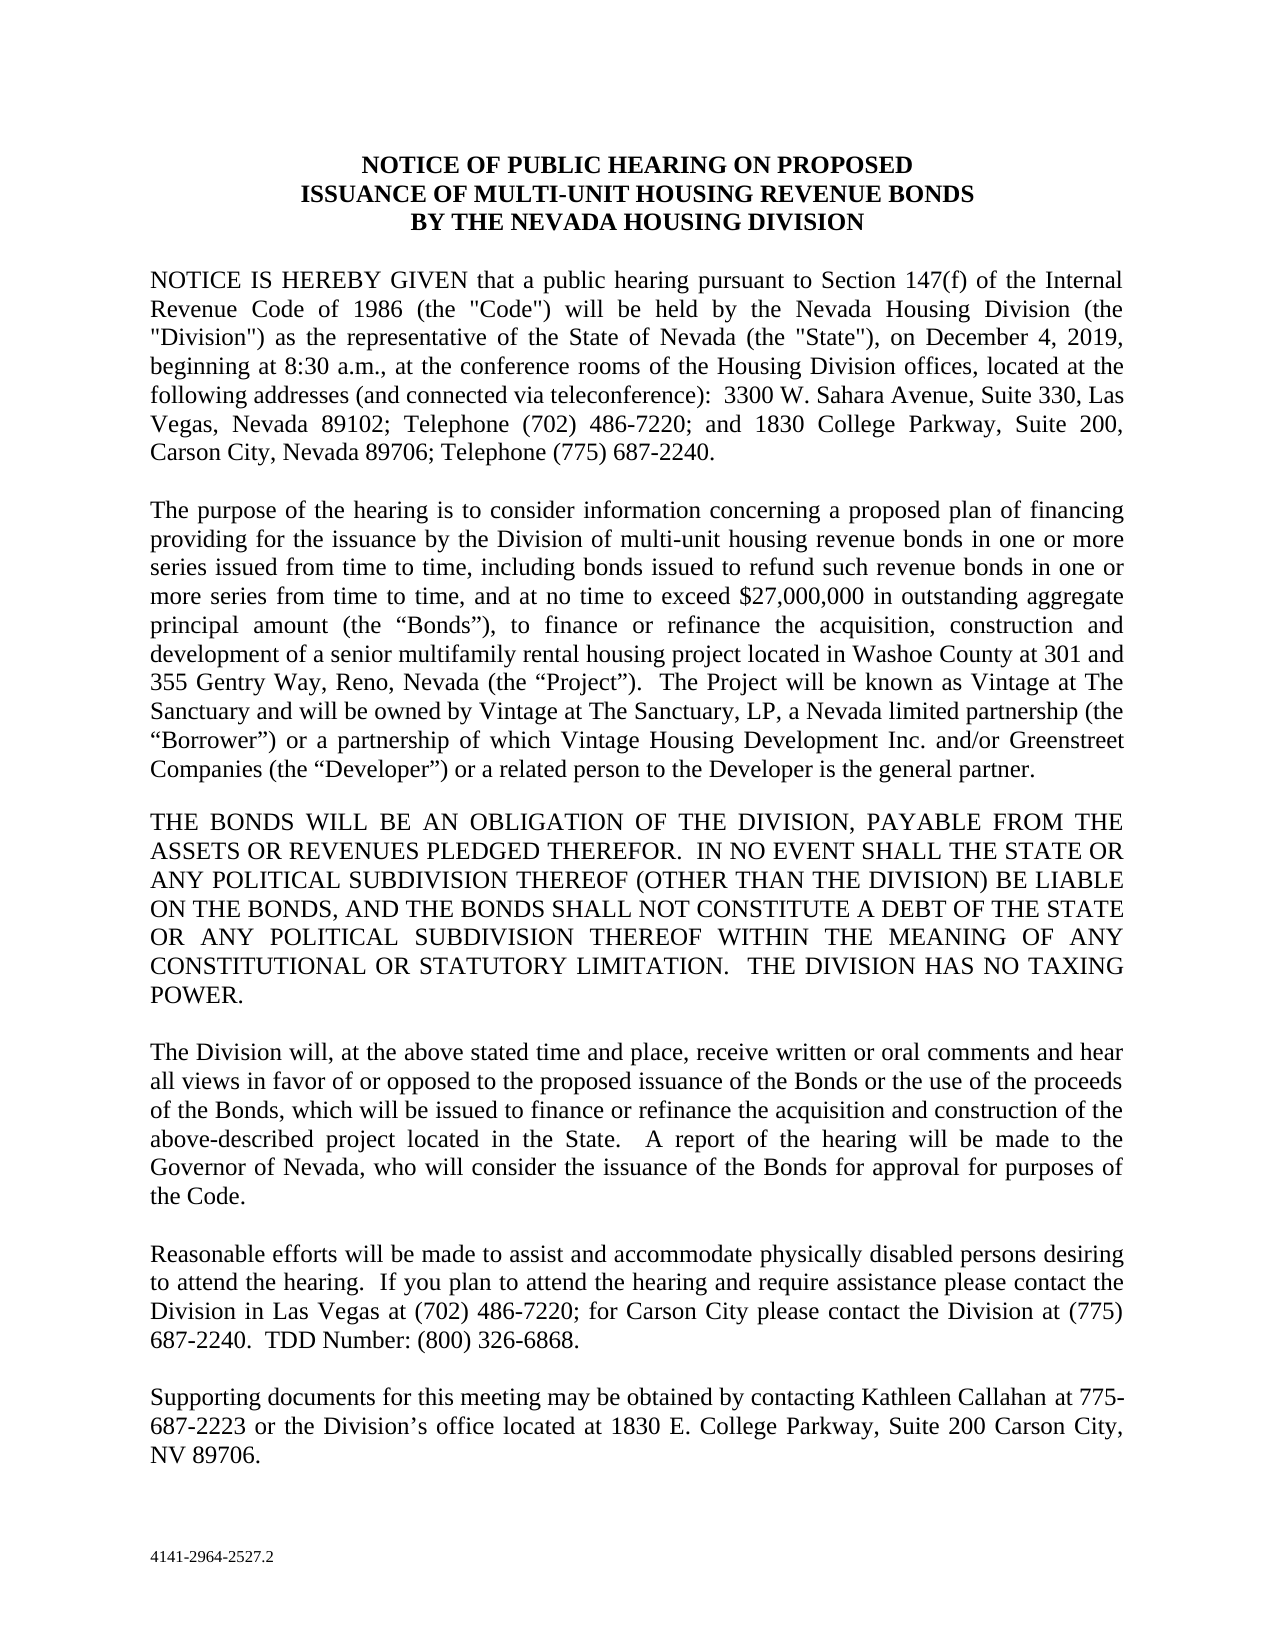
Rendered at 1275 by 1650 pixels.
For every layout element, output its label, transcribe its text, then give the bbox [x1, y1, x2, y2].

text Supporting documents for this meeting may be obtained by contacting Kathleen Callahan at 775-687-2223 or the Division’s office located at 1830 E. College Parkway, Suite 200 Carson City, NV 89706. [150, 1382, 1125, 1469]
text BY THE NEVADA HOUSING DIVISION [150, 207, 1125, 236]
text Reasonable efforts will be made to assist and accommodate physically disabled persons desiring to attend the hearing. If you plan to attend the hearing and require assistance please contact the Division in Las Vegas at (702) 486-7220; for Carson City please contact the Division at (775) 687-2240. TDD Number: (800) 326-6868. [150, 1239, 1125, 1354]
text NOTICE IS HEREBY GIVEN that a public hearing pursuant to Section 147(f) of the Internal Revenue Code of 1986 (the "Code") will be held by the Nevada Housing Division (the "Division") as the representative of the State of Nevada (the "State"), on December 4, 2019, beginning at 8:30 a.m., at the conference rooms of the Housing Division offices, located at the following addresses (and connected via teleconference): 3300 W. Sahara Avenue, Suite 330, Las Vegas, Nevada 89102; Telephone (702) 486-7220; and 1830 College Parkway, Suite 200, Carson City, Nevada 89706; Telephone (775) 687-2240. [150, 265, 1125, 466]
text The purpose of the hearing is to consider information concerning a proposed plan of financing providing for the issuance by the Division of multi-unit housing revenue bonds in one or more series issued from time to time, including bonds issued to refund such revenue bonds in one or more series from time to time, and at no time to exceed $27,000,000 in outstanding aggregate principal amount (the “Bonds”), to finance or refinance the acquisition, construction and development of a senior multifamily rental housing project located in Washoe County at 301 and 355 Gentry Way, Reno, Nevada (the “Project”). The Project will be known as Vintage at The Sanctuary and will be owned by Vintage at The Sanctuary, LP, a Nevada limited partnership (the “Borrower”) or a partnership of which Vintage Housing Development Inc. and/or Greenstreet Companies (the “Developer”) or a related person to the Developer is the general partner. [150, 495, 1125, 782]
text The Division will, at the above stated time and place, receive written or oral comments and hear all views in favor of or opposed to the proposed issuance of the Bonds or the use of the proceeds of the Bonds, which will be issued to finance or refinance the acquisition and construction of the above-described project located in the State. A report of the hearing will be made to the Governor of Nevada, who will consider the issuance of the Bonds for approval for purposes of the Code. [150, 1037, 1125, 1210]
text NOTICE OF PUBLIC HEARING ON PROPOSED [150, 150, 1125, 179]
text ISSUANCE OF MULTI-UNIT HOUSING REVENUE BONDS [150, 179, 1125, 207]
text THE BONDS WILL BE AN OBLIGATION OF THE DIVISION, PAYABLE FROM THE ASSETS OR REVENUES PLEDGED THEREFOR. IN NO EVENT SHALL THE STATE OR ANY POLITICAL SUBDIVISION THEREOF (OTHER THAN THE DIVISION) BE LIABLE ON THE BONDS, AND THE BONDS SHALL NOT CONSTITUTE A DEBT OF THE STATE OR ANY POLITICAL SUBDIVISION THEREOF WITHIN THE MEANING OF ANY CONSTITUTIONAL OR STATUTORY LIMITATION. THE DIVISION HAS NO TAXING POWER. [150, 807, 1125, 1009]
